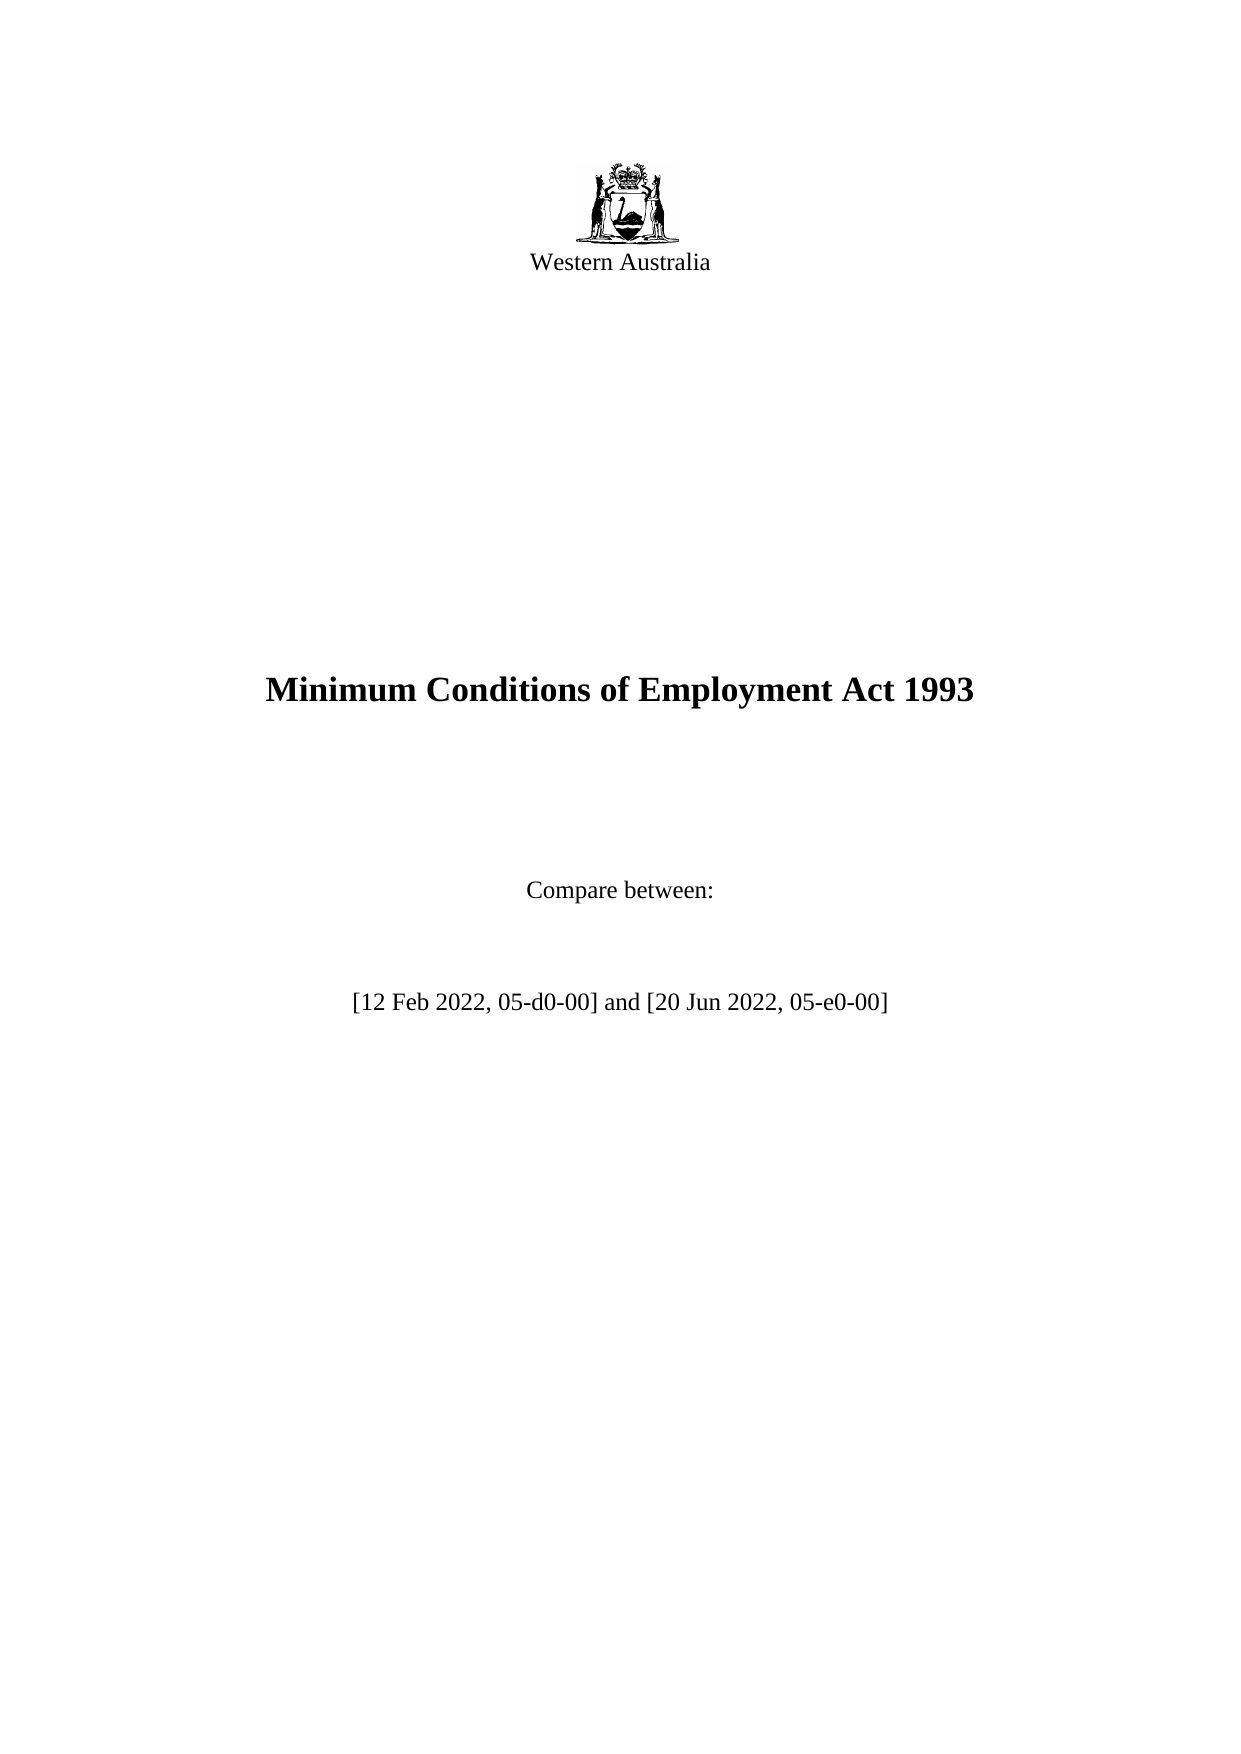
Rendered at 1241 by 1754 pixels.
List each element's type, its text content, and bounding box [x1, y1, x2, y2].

text Western Australia [251, 247, 990, 276]
picture [575, 162, 679, 246]
text [12 Feb 2022, 05-d0-00] and [20 Jun 2022, 05-e0-00] [251, 987, 990, 1016]
text Minimum Conditions of Employment Act 1993 [251, 668, 990, 709]
text Compare between: [251, 875, 990, 904]
